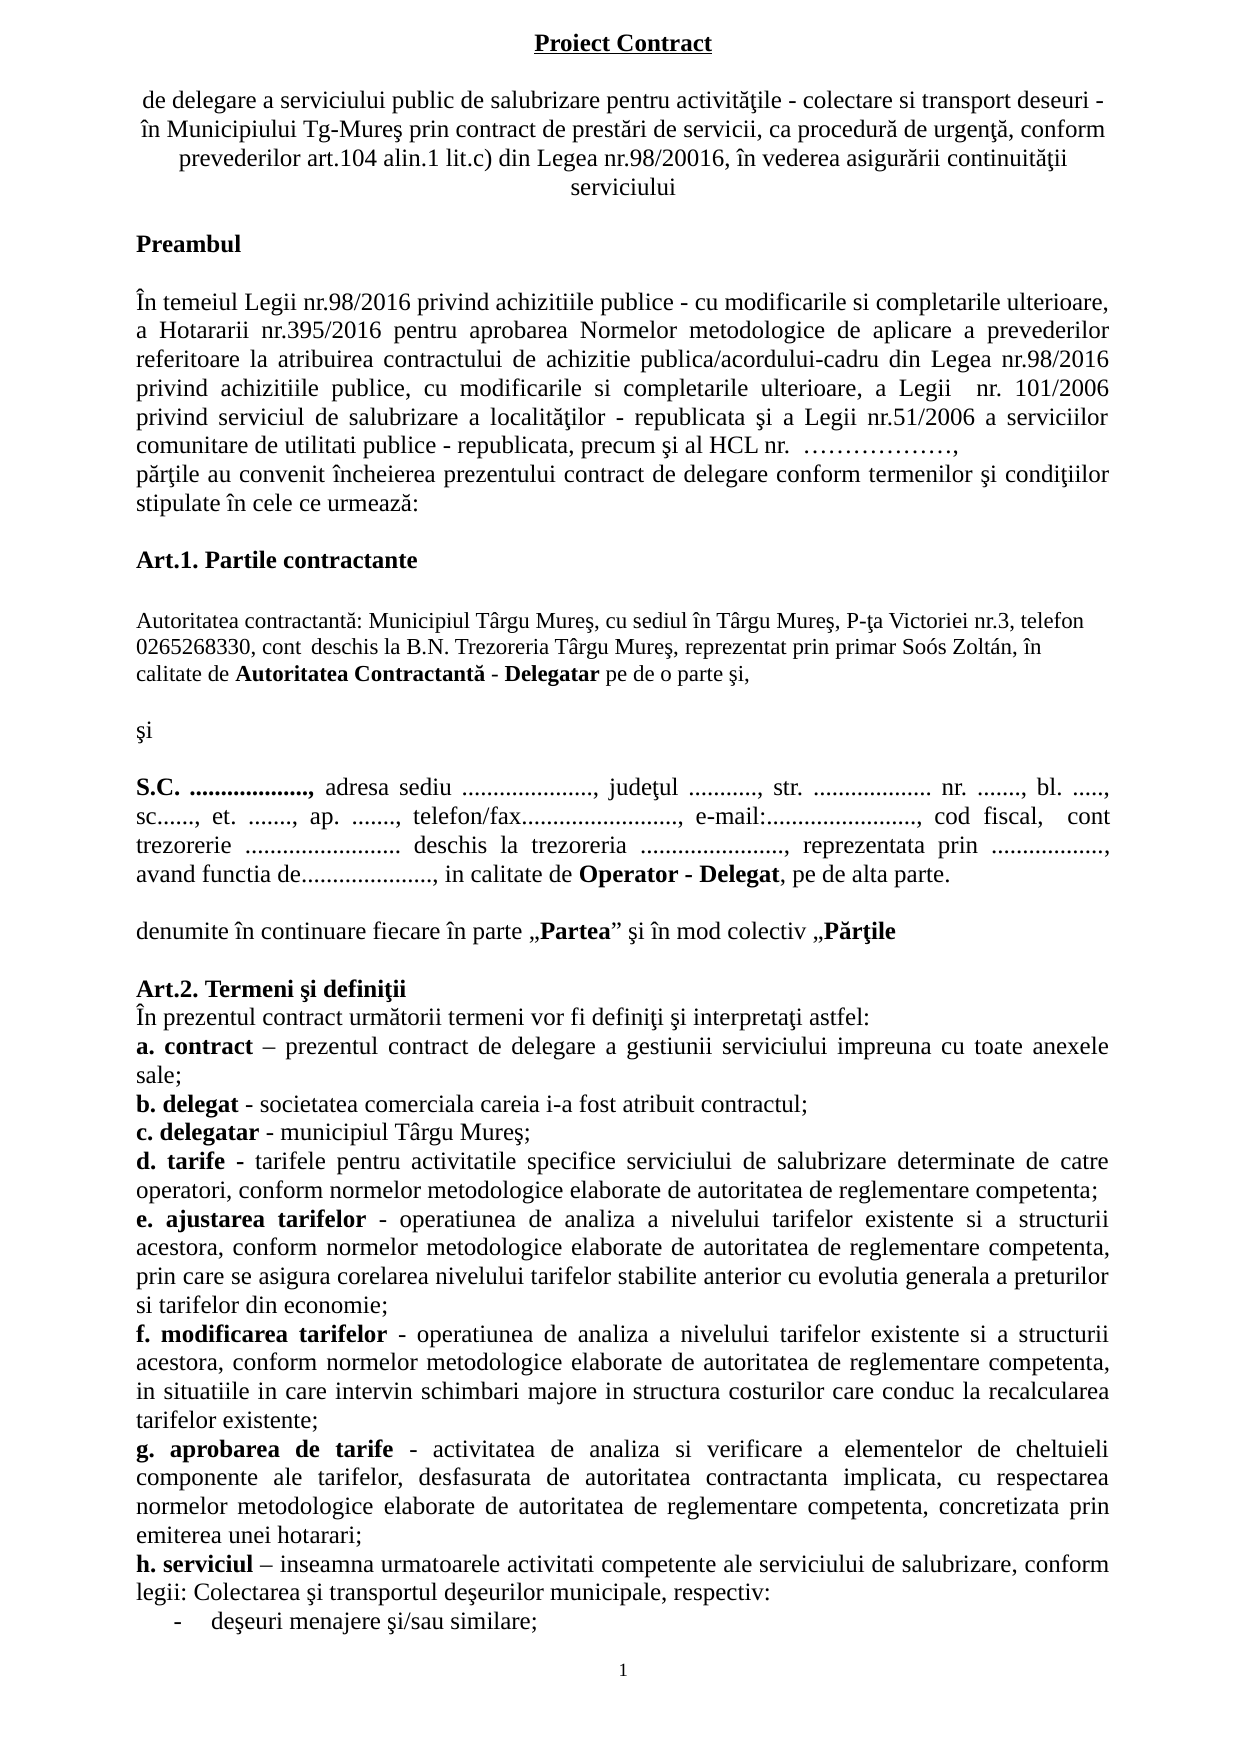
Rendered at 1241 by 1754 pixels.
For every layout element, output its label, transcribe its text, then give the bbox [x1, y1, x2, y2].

text e. ajustarea tarifelor - operatiunea de analiza a nivelului tarifelor existente si a structurii acestora, conform normelor metodologice elaborate de autoritatea de reglementare competenta, prin care se asigura corelarea nivelului tarifelor stabilite anterior cu evolutia generala a preturilor si tarifelor din economie; [136, 1204, 1110, 1319]
text f. modificarea tarifelor - operatiunea de analiza a nivelului tarifelor existente si a structurii acestora, conform normelor metodologice elaborate de autoritatea de reglementare competenta, in situatiile in care intervin schimbari majore in structura costurilor care conduc la recalcularea tarifelor existente; [136, 1319, 1110, 1434]
text Preambul [136, 229, 1110, 258]
text Proiect Contract [136, 28, 1110, 57]
text denumite în continuare fiecare în parte „Partea” şi în mod colectiv „Părţile [136, 916, 1110, 945]
text de delegare a serviciului public de salubrizare pentru activităţile - colectare si transport deseuri - în Municipiului Tg-Mureş prin contract de prestări de servicii, ca procedură de urgenţă, conform prevederilor art.104 alin.1 lit.c) din Legea nr.98/20016, în vederea asigurării continuităţii serviciului [136, 86, 1110, 201]
text h. serviciul – inseamna urmatoarele activitati competente ale serviciului de salubrizare, conform legii: Colectarea şi transportul deşeurilor municipale, respectiv: [136, 1549, 1110, 1606]
text b. delegat - societatea comerciala careia i-a fost atribuit contractul; [136, 1089, 1110, 1117]
text g. aprobarea de tarife - activitatea de analiza si verificare a elementelor de cheltuieli componente ale tarifelor, desfasurata de autoritatea contractanta implicata, cu respectarea normelor metodologice elaborate de autoritatea de reglementare competenta, concretizata prin emiterea unei hotarari; [136, 1434, 1110, 1549]
text d. tarife - tarifele pentru activitatile specifice serviciului de salubrizare determinate de catre operatori, conform normelor metodologice elaborate de autoritatea de reglementare competenta; [136, 1146, 1110, 1204]
list deşeuri menajere şi/sau similare; [173, 1606, 1110, 1635]
text a. contract – prezentul contract de delegare a gestiunii serviciului impreuna cu toate anexele sale; [136, 1031, 1110, 1089]
text Art.1. Partile contractante [136, 546, 1110, 574]
text părţile au convenit încheierea prezentului contract de delegare conform termenilor şi condiţiilor stipulate în cele ce urmează: [136, 459, 1110, 517]
text Autoritatea contractantă: Municipiul Târgu Mureş, cu sediul în Târgu Mureş, P-ţa Victoriei nr.3, telefon 0265268330, cont deschis la B.N. Trezoreria Târgu Mureş, reprezentat prin primar Soós Zoltán, în calitate de Autoritatea Contractantă - Delegatar pe de o parte şi, [136, 607, 1110, 686]
text Art.2. Termeni şi definiţii [136, 974, 1110, 1002]
text În prezentul contract următorii termeni vor fi definiţi şi interpretaţi astfel: [136, 1002, 1110, 1031]
text şi [136, 715, 1110, 744]
text S.C. ..................., adresa sediu ....................., judeţul ..........., str. ................... nr. ......., bl. ....., sc......, et. ......., ap. ......., telefon/fax........................., e-mail:........................, cod fiscal, cont trezorerie ......................... deschis la trezoreria ......................., reprezentata prin .................., avand functia de....................., in calitate de Operator - Delegat, pe de alta parte. [136, 772, 1110, 887]
text În temeiul Legii nr.98/2016 privind achizitiile publice - cu modificarile si completarile ulterioare, a Hotararii nr.395/2016 pentru aprobarea Normelor metodologice de aplicare a prevederilor referitoare la atribuirea contractului de achizitie publica/acordului-cadru din Legea nr.98/2016 privind achizitiile publice, cu modificarile si completarile ulterioare, a Legii nr. 101/2006 privind serviciul de salubrizare a localităţilor - republicata şi a Legii nr.51/2006 a serviciilor comunitare de utilitati publice - republicata, precum şi al HCL nr. ………………, [136, 287, 1110, 459]
text c. delegatar - municipiul Târgu Mureş; [136, 1117, 1110, 1146]
